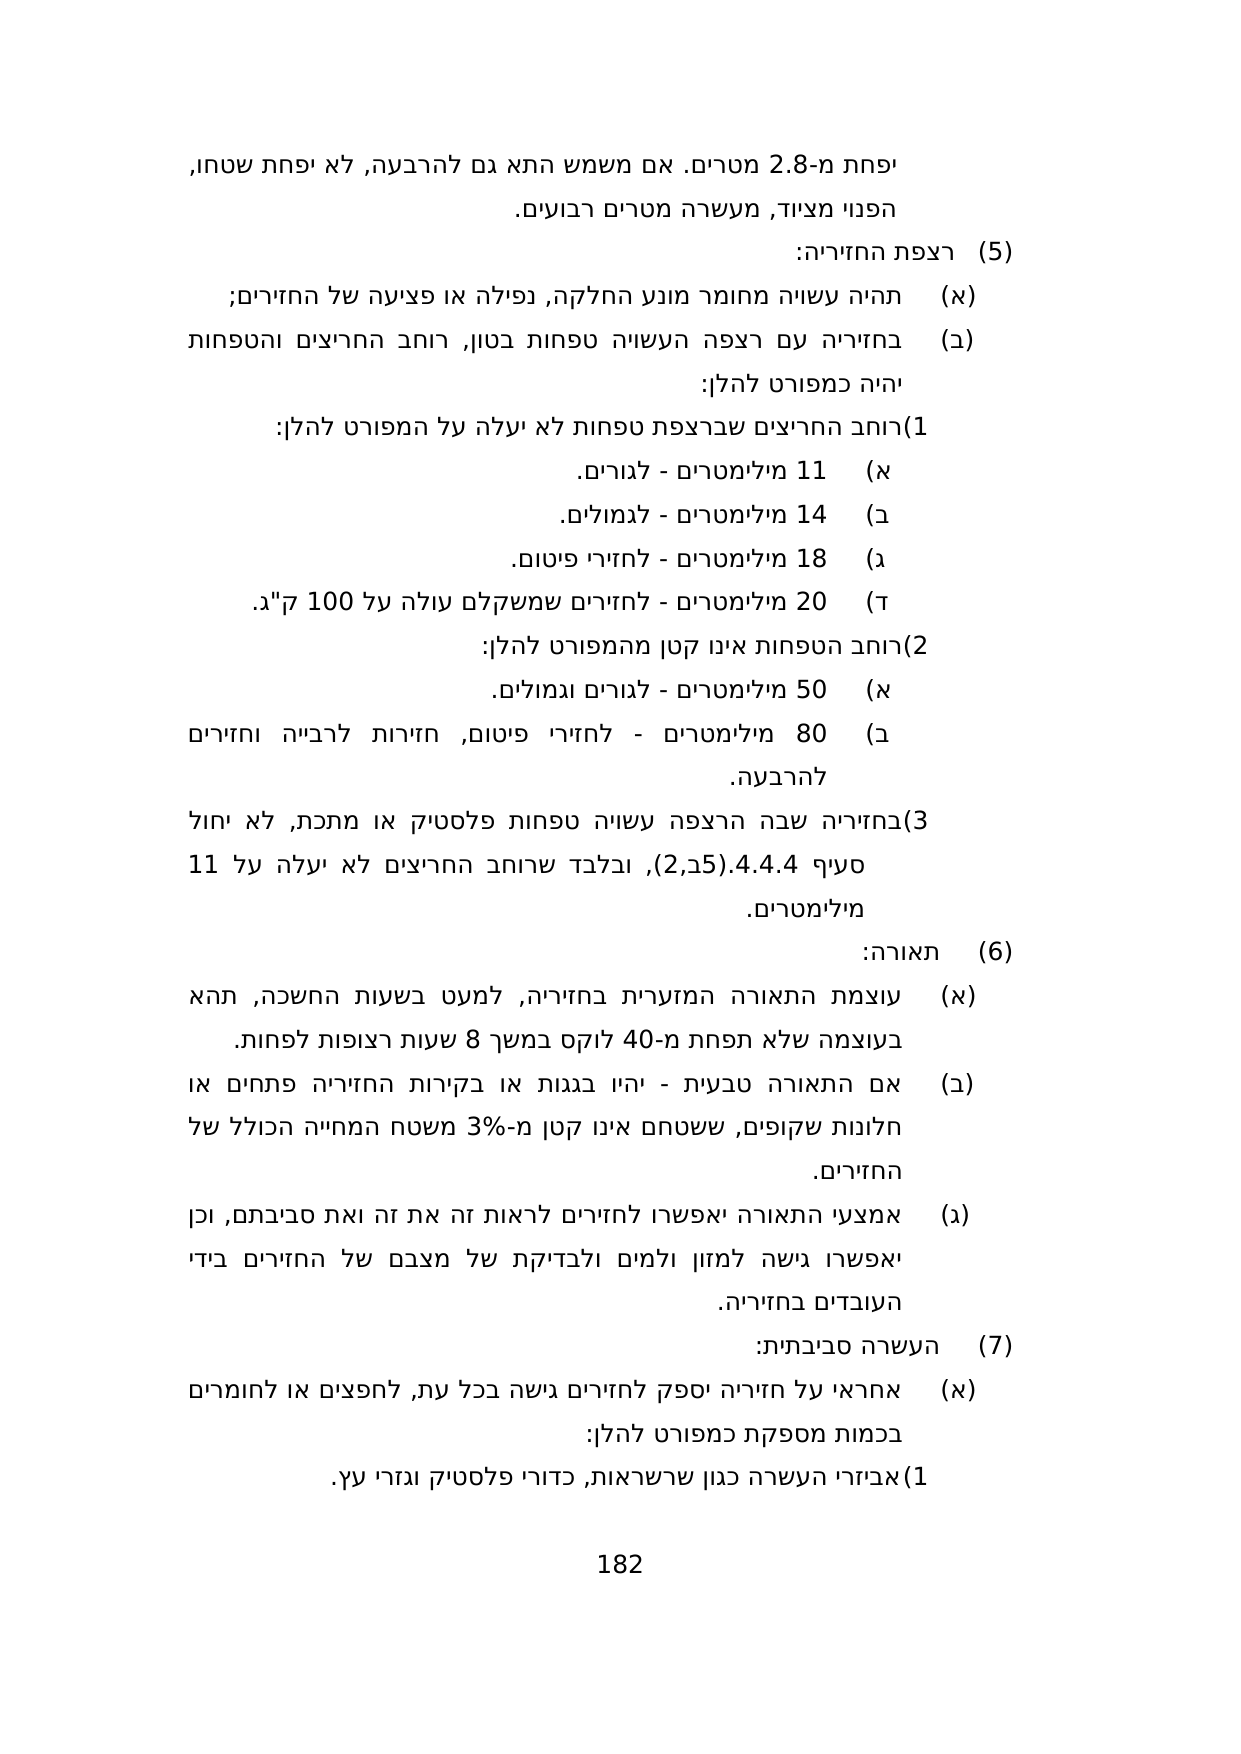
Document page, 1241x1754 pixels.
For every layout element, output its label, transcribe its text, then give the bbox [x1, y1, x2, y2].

list אמצעי התאורה יאפשרו לחזירים לראות זה את זה ואת סביבתם, וכן יאפשרו גישה למזון ולמים ולבדיקת של מצבם של החזירים בידי העובדים בחזיריה. [187, 1200, 940, 1317]
list רוחב החריצים שברצפת טפחות לא יעלה על המפורט להלן: [187, 412, 903, 442]
list אחראי על חזיריה יספק לחזירים גישה בכל עת, לחפצים או לחומרים בכמות מספקת כמפורט להלן: [187, 1375, 940, 1448]
list תאורה: [187, 937, 978, 967]
list אם התאורה טבעית - יהיו בגגות או בקירות החזיריה פתחים או חלונות שקופים, ששטחם אינו קטן מ-3% משטח המחייה הכולל של החזירים. [187, 1069, 940, 1185]
list 50 מילימטרים - לגורים וגמולים. [187, 675, 865, 704]
list אביזרי העשרה כגון שרשראות, כדורי פלסטיק וגזרי עץ. [187, 1462, 903, 1492]
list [187, 150, 934, 223]
list בחזיריה שבה הרצפה עשויה טפחות פלסטיק או מתכת, לא יחול סעיף 4.4.4.(5ב,2), ובלבד שרוחב החריצים לא יעלה על 11 מילימטרים. [187, 806, 903, 923]
list 11 מילימטרים - לגורים. [187, 456, 865, 485]
list רוחב הטפחות אינו קטן מהמפורט להלן: [187, 631, 903, 660]
list 18 מילימטרים - לחזירי פיטום. [187, 544, 865, 573]
list תהיה עשויה מחומר מונע החלקה, נפילה או פציעה של החזירים; [187, 281, 940, 310]
list בחזיריה עם רצפה העשויה טפחות בטון, רוחב החריצים והטפחות יהיה כמפורט להלן: [187, 325, 940, 398]
list 14 מילימטרים - לגמולים. [187, 500, 865, 529]
list עוצמת התאורה המזערית בחזיריה, למעט בשעות החשכה, תהא בעוצמה שלא תפחת מ-40 לוקס במשך 8 שעות רצופות לפחות. [187, 981, 940, 1054]
list רצפת החזיריה: [187, 237, 978, 267]
list העשרה סביבתית: [187, 1331, 978, 1360]
list 80 מילימטרים - לחזירי פיטום, חזירות לרבייה וחזירים להרבעה. [187, 719, 865, 792]
list 20 מילימטרים - לחזירים שמשקלם עולה על 100 ק"ג. [187, 587, 865, 617]
